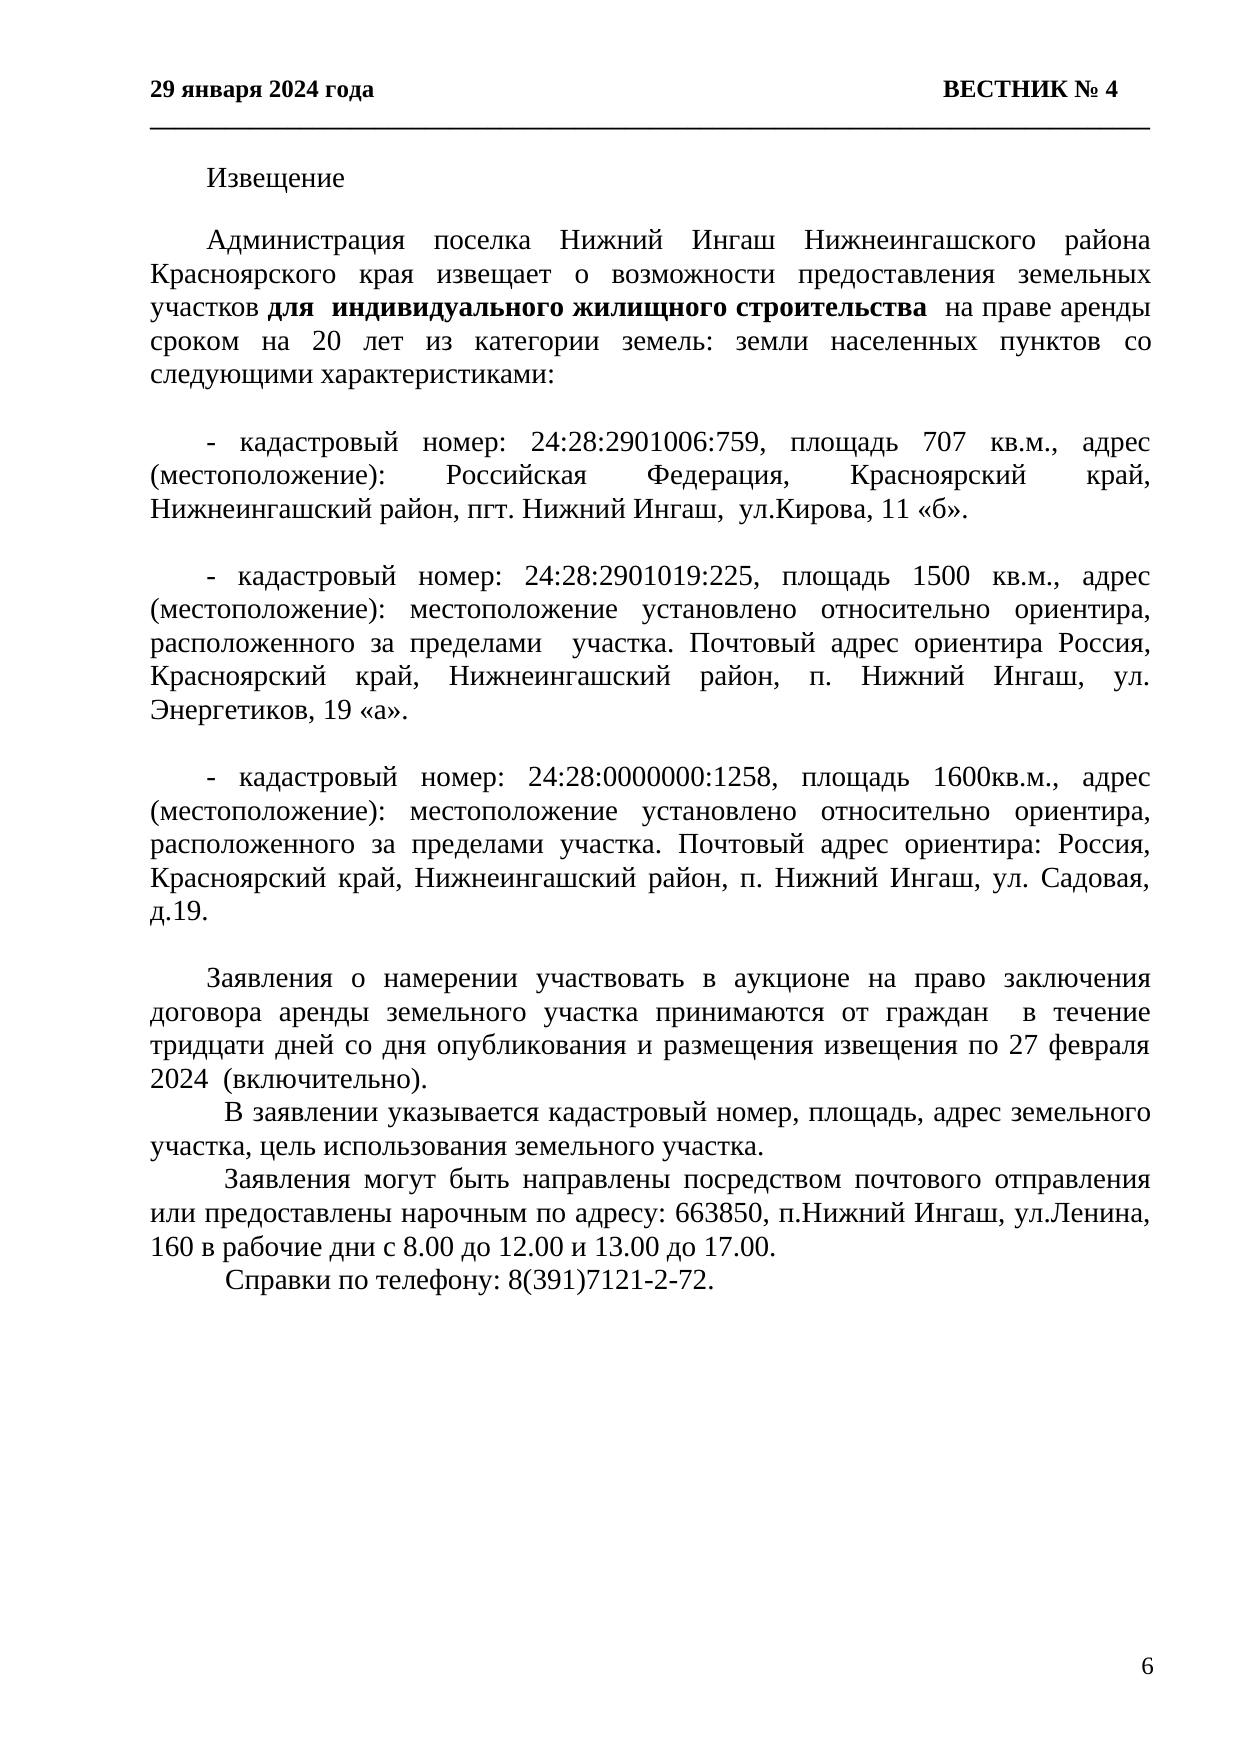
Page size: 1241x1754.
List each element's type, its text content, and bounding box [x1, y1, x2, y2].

text Извещение [150, 160, 1152, 194]
text Заявления могут быть направлены посредством почтового отправления или предоставлены нарочным по адресу: 663850, п.Нижний Ингаш, ул.Ленина, 160 в рабочие дни с 8.00 до 12.00 и 13.00 до 17.00. [150, 1162, 1152, 1262]
text Заявления о намерении участвовать в аукционе на право заключения договора аренды земельного участка принимаются от граждан в течение тридцати дней со дня опубликования и размещения извещения по 27 февраля 2024 (включительно). [150, 960, 1152, 1094]
text - кадастровый номер: 24:28:2901006:759, площадь 707 кв.м., адрес (местоположение): Российская Федерация, Красноярский край, Нижнеингашский район, пгт. Нижний Ингаш, ул.Кирова, 11 «б». [150, 424, 1152, 524]
text - кадастровый номер: 24:28:0000000:1258, площадь 1600кв.м., адрес (местоположение): местоположение установлено относительно ориентира, расположенного за пределами участка. Почтовый адрес ориентира: Россия, Красноярский край, Нижнеингашский район, п. Нижний Ингаш, ул. Садовая, д.19. [150, 759, 1152, 927]
text Справки по телефону: 8(391)7121-2-72. [150, 1262, 1152, 1296]
text Администрация поселка Нижний Ингаш Нижнеингашского района Красноярского края извещает о возможности предоставления земельных участков для индивидуального жилищного строительства на праве аренды сроком на 20 лет из категории земель: земли населенных пунктов со следующими характеристиками: [150, 222, 1152, 390]
text - кадастровый номер: 24:28:2901019:225, площадь 1500 кв.м., адрес (местоположение): местоположение установлено относительно ориентира, расположенного за пределами участка. Почтовый адрес ориентира Россия, Красноярский край, Нижнеингашский район, п. Нижний Ингаш, ул. Энергетиков, 19 «а». [150, 558, 1152, 726]
text В заявлении указывается кадастровый номер, площадь, адрес земельного участка, цель использования земельного участка. [150, 1094, 1152, 1162]
